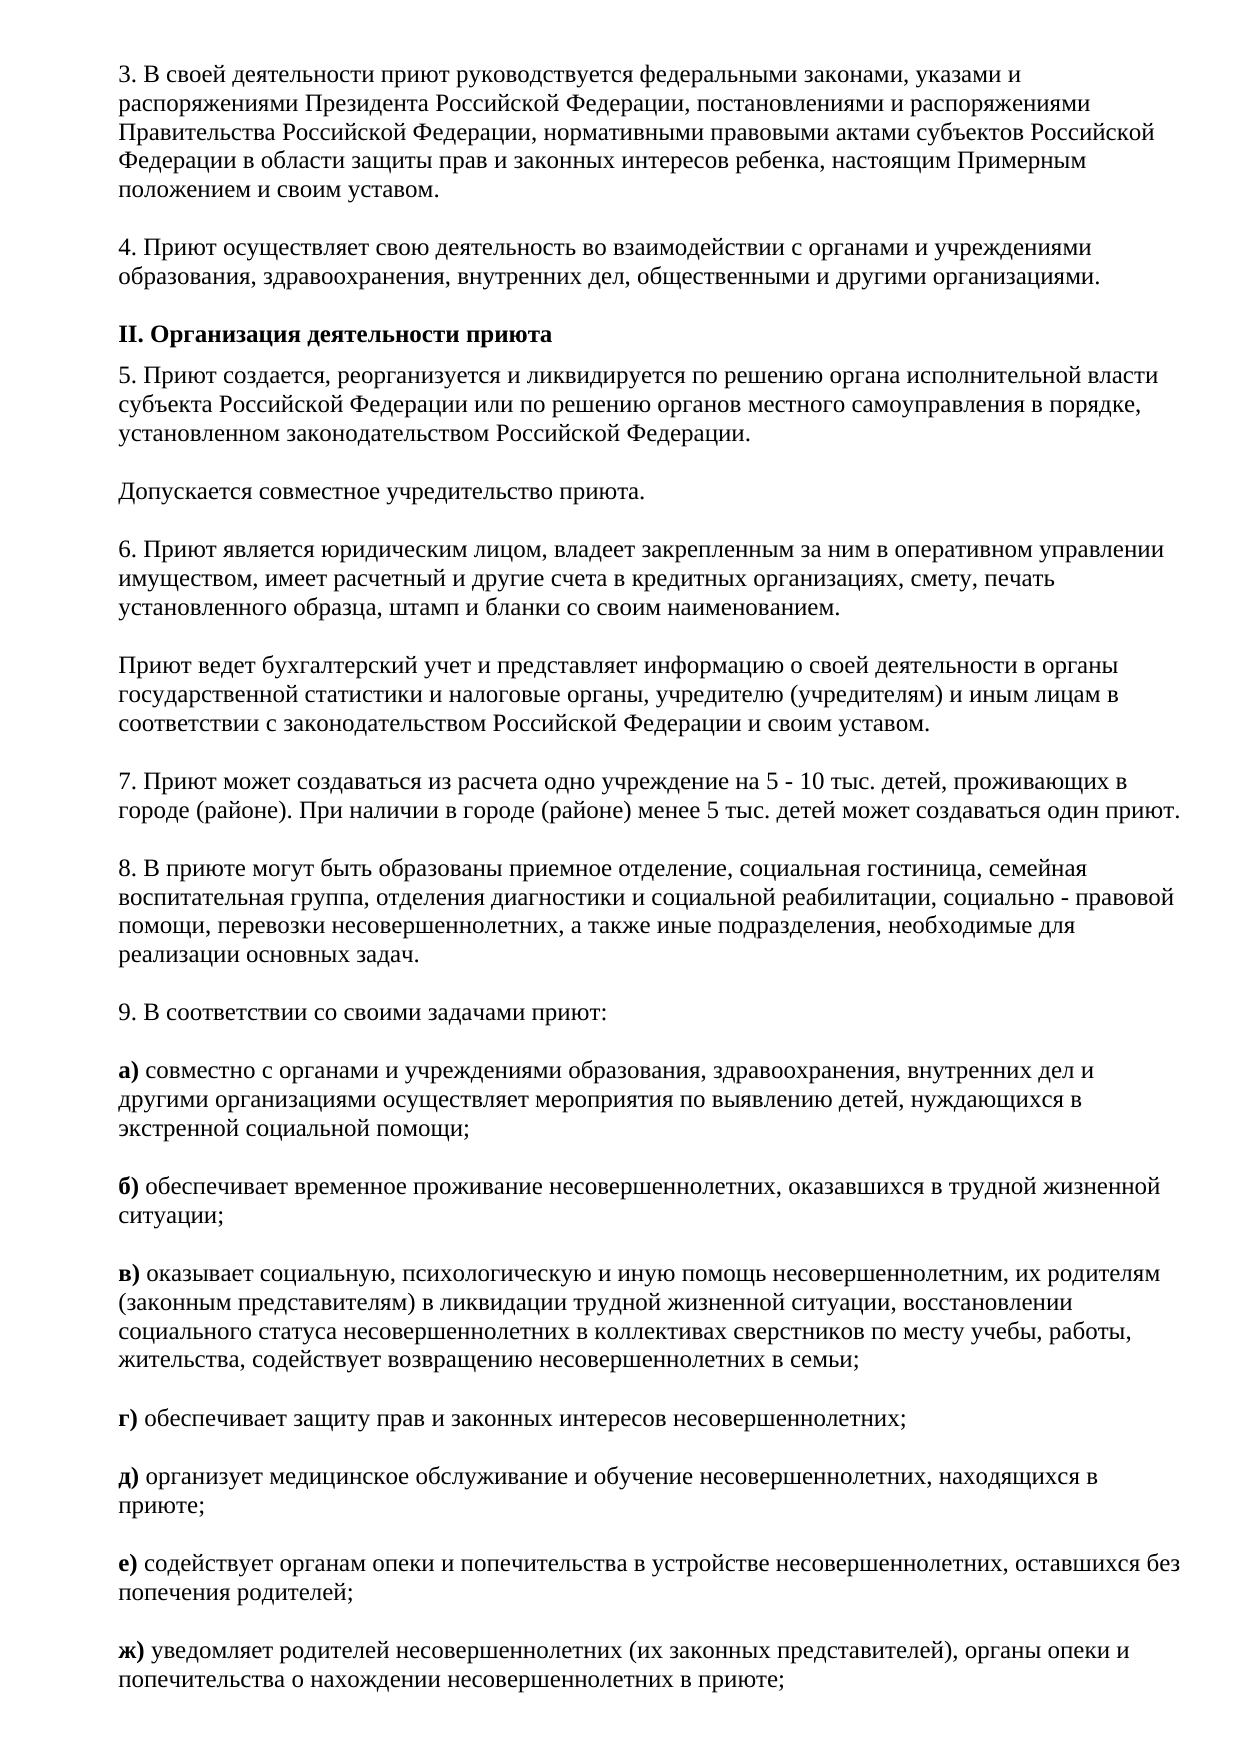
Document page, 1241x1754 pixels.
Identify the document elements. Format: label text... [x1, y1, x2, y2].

text 9. В соответствии со своими задачами приют: [118, 997, 1181, 1026]
text Приют ведет бухгалтерский учет и представляет информацию о своей деятельности в органы государственной статистики и налоговые органы, учредителю (учредителям) и иным лицам в соответствии с законодательством Российской Федерации и своим уставом. [118, 650, 1181, 736]
text г) обеспечивает защиту прав и законных интересов несовершеннолетних; [118, 1403, 1181, 1432]
text Допускается совместное учредительство приюта. [118, 476, 1181, 505]
subtitle II. Организация деятельности приюта [118, 319, 1181, 348]
text 7. Приют может создаваться из расчета одно учреждение на 5 - 10 тыс. детей, проживающих в городе (районе). При наличии в городе (районе) менее 5 тыс. детей может создаваться один приют. [118, 766, 1181, 823]
text 6. Приют является юридическим лицом, владеет закрепленным за ним в оперативном управлении имуществом, имеет расчетный и другие счета в кредитных организациях, смету, печать установленного образца, штамп и бланки со своим наименованием. [118, 534, 1181, 621]
text в) оказывает социальную, психологическую и иную помощь несовершеннолетним, их родителям (законным представителям) в ликвидации трудной жизненной ситуации, восстановлении социального статуса несовершеннолетних в коллективах сверстников по месту учебы, работы, жительства, содействует возвращению несовершеннолетних в семьи; [118, 1258, 1181, 1373]
text е) содействует органам опеки и попечительства в устройстве несовершеннолетних, оставшихся без попечения родителей; [118, 1548, 1181, 1606]
text д) организует медицинское обслуживание и обучение несовершеннолетних, находящихся в приюте; [118, 1461, 1181, 1518]
text 8. В приюте могут быть образованы приемное отделение, социальная гостиница, семейная воспитательная группа, отделения диагностики и социальной реабилитации, социально - правовой помощи, перевозки несовершеннолетних, а также иные подразделения, необходимые для реализации основных задач. [118, 853, 1181, 968]
text а) совместно с органами и учреждениями образования, здравоохранения, внутренних дел и другими организациями осуществляет мероприятия по выявлению детей, нуждающихся в экстренной социальной помощи; [118, 1056, 1181, 1142]
text ж) уведомляет родителей несовершеннолетних (их законных представителей), органы опеки и попечительства о нахождении несовершеннолетних в приюте; [118, 1635, 1181, 1692]
text б) обеспечивает временное проживание несовершеннолетних, оказавшихся в трудной жизненной ситуации; [118, 1171, 1181, 1229]
text 4. Приют осуществляет свою деятельность во взаимодействии с органами и учреждениями образования, здравоохранения, внутренних дел, общественными и другими организациями. [118, 232, 1181, 290]
text 3. В своей деятельности приют руководствуется федеральными законами, указами и распоряжениями Президента Российской Федерации, постановлениями и распоряжениями Правительства Российской Федерации, нормативными правовыми актами субъектов Российской Федерации в области защиты прав и законных интересов ребенка, настоящим Примерным положением и своим уставом. [118, 59, 1181, 203]
text 5. Приют создается, реорганизуется и ликвидируется по решению органа исполнительной власти субъекта Российской Федерации или по решению органов местного самоуправления в порядке, установленном законодательством Российской Федерации. [118, 361, 1181, 447]
